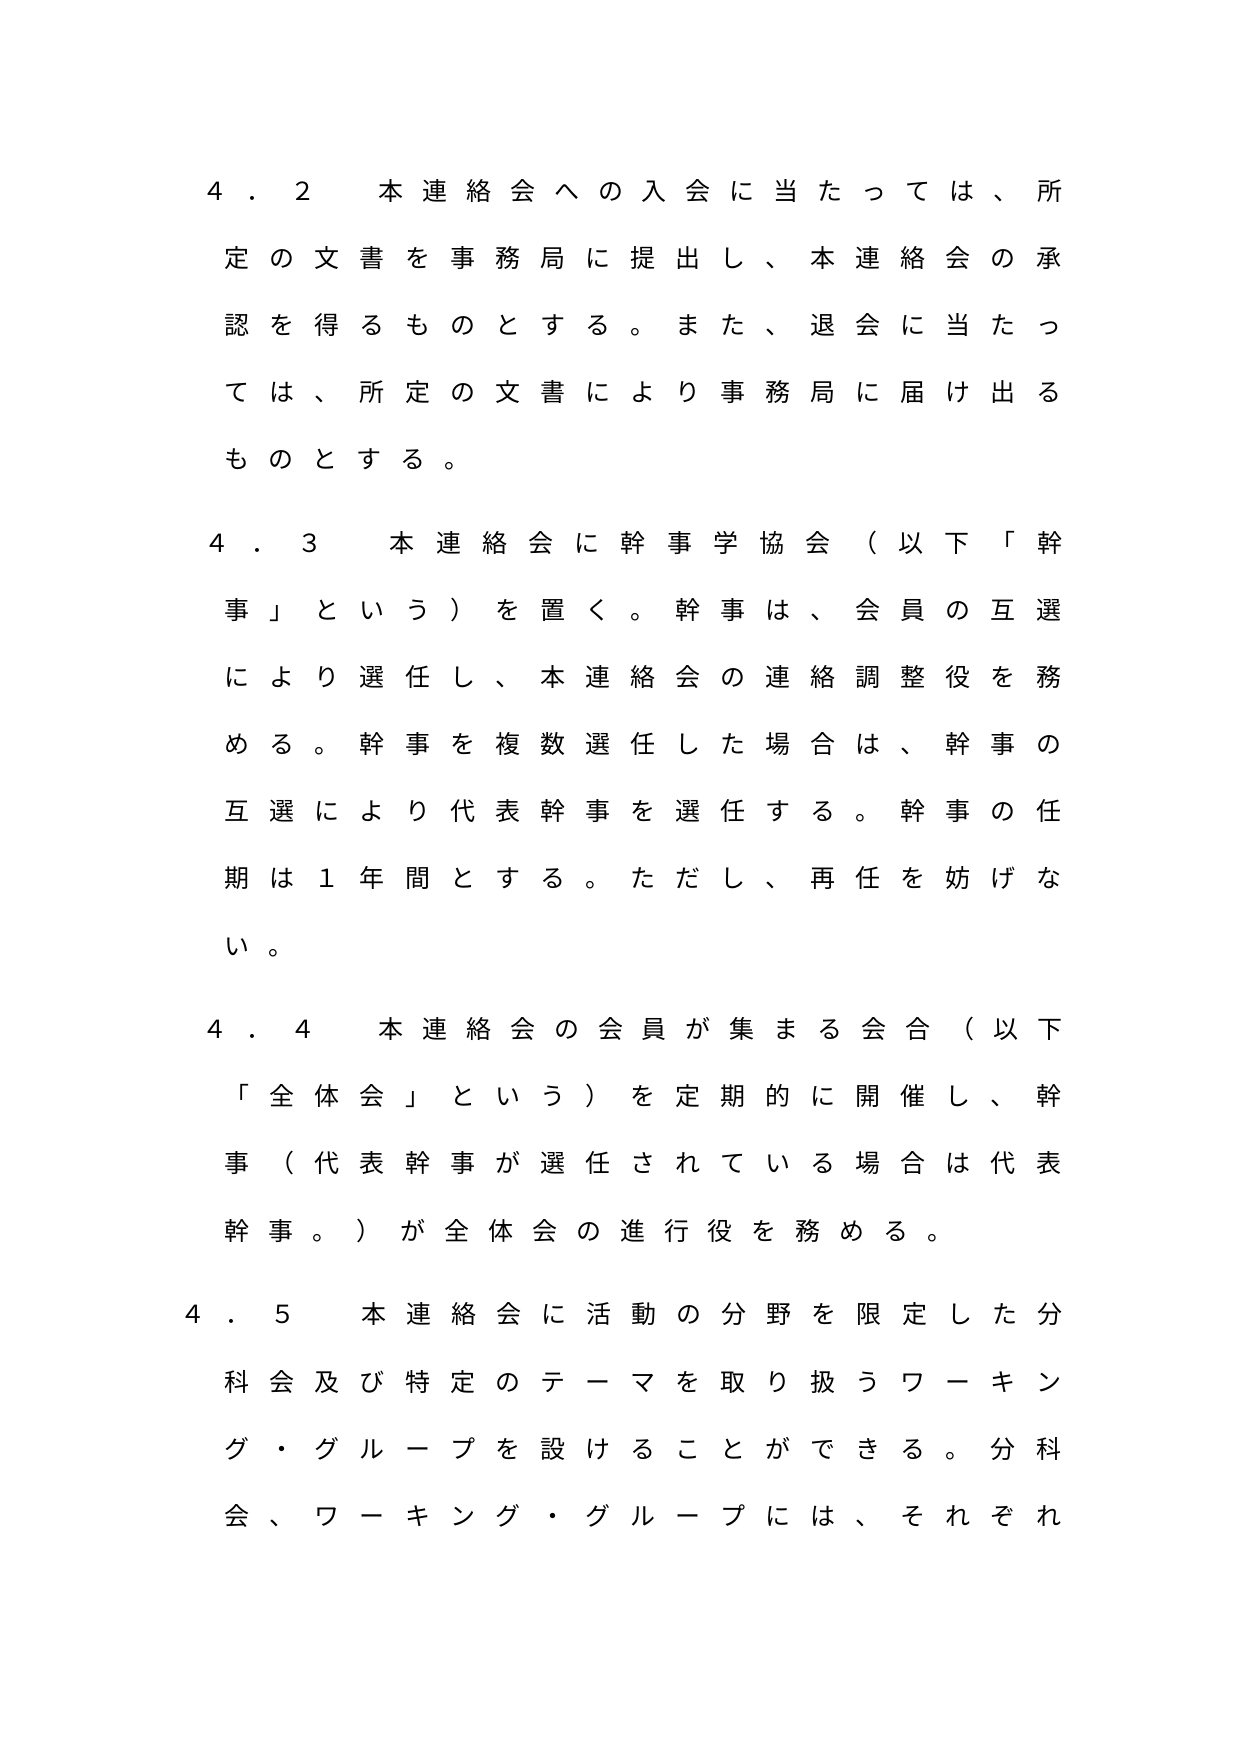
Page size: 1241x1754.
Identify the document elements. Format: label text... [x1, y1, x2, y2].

text ４．３ 本連絡会に幹事学協会（以下「幹事」という）を置く。幹事は、会員の互選により選任し、本連絡会の連絡調整役を務める。幹事を複数選任した場合は、幹事の互選により代表幹事を選任する。幹事の任期は１年間とする。ただし、再任を妨げない。 [158, 508, 1082, 978]
text ４．２ 本連絡会への入会に当たっては、所定の文書を事務局に提出し、本連絡会の承認を得るものとする。また、退会に当たっては、所定の文書により事務局に届け出るものとする。 [158, 156, 1082, 491]
text ４．４ 本連絡会の会員が集まる会合（以下「全体会」という）を定期的に開催し、幹事（代表幹事が選任されている場合は代表幹事。）が全体会の進行役を務める。 [158, 994, 1082, 1263]
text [169, 1279, 1082, 1548]
